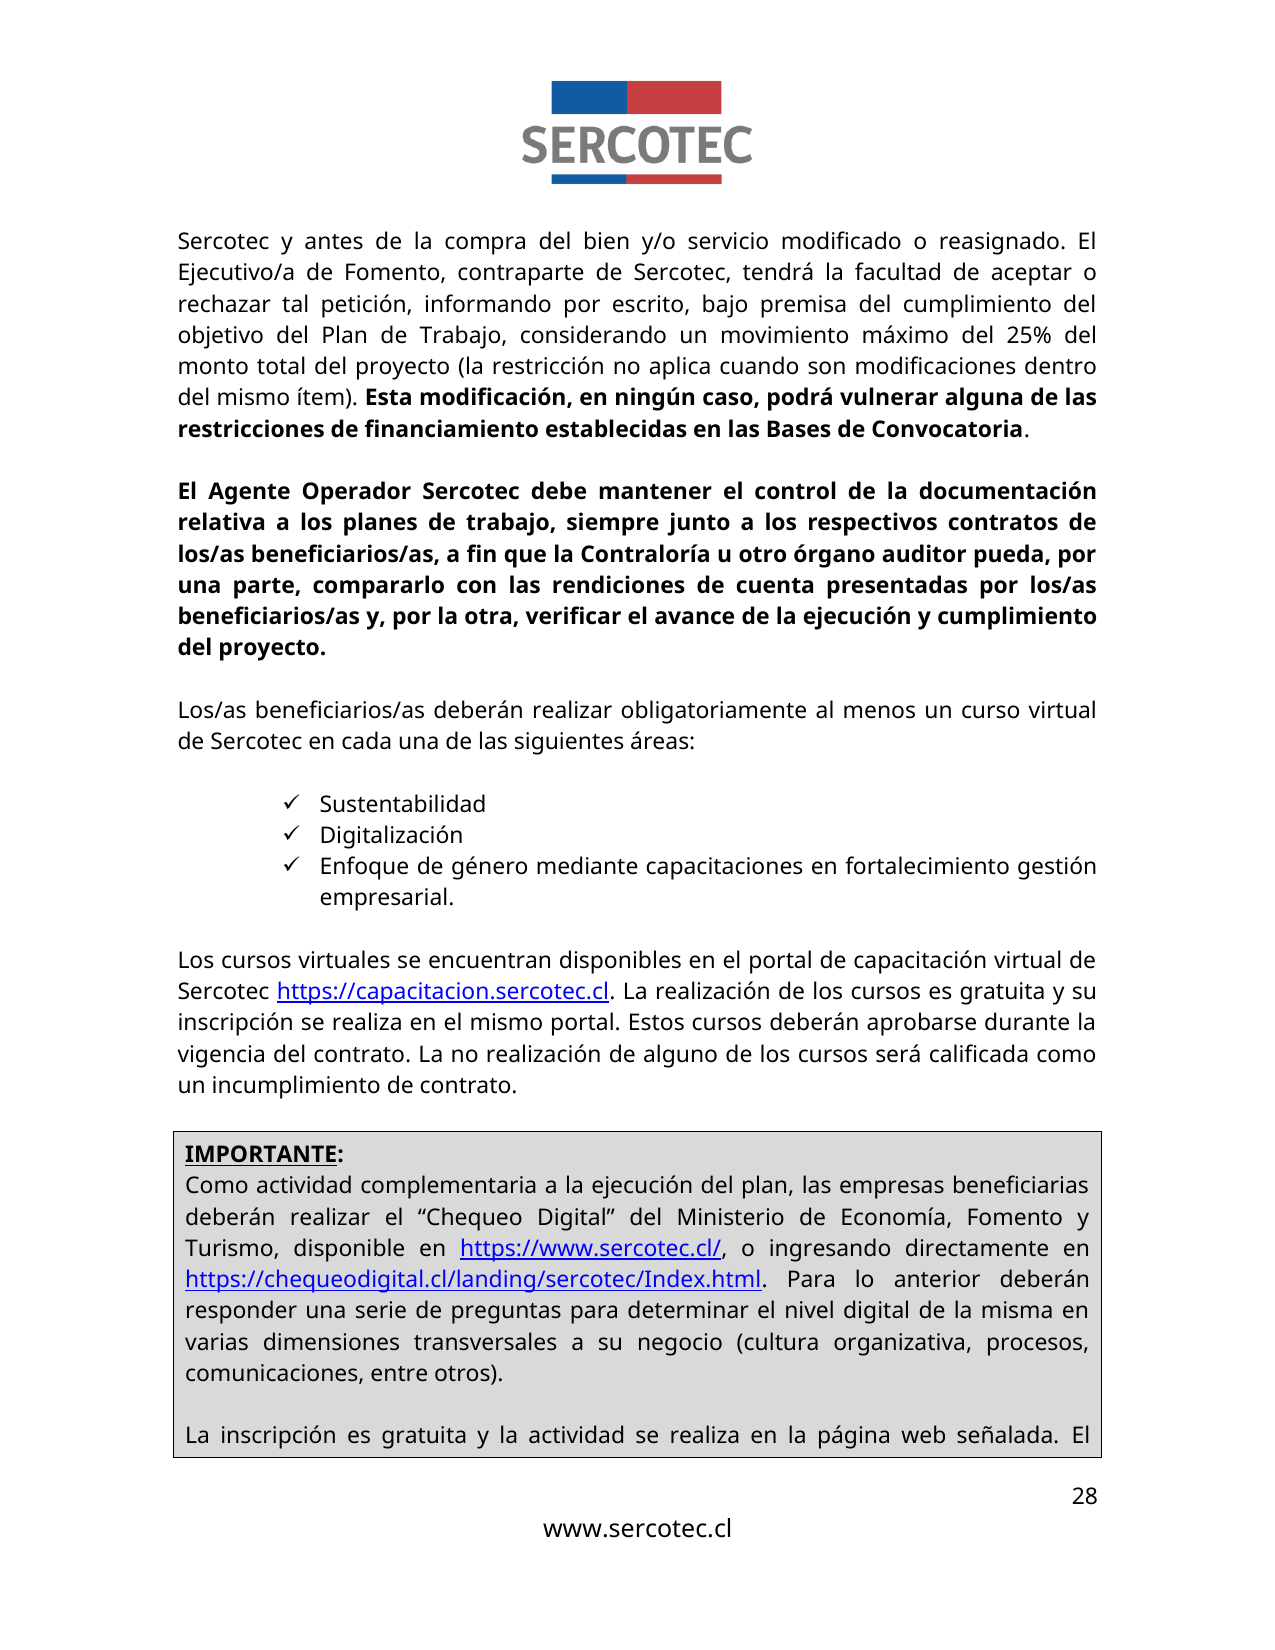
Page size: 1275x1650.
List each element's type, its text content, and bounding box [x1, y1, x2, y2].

text Los/as beneficiarios/as deberán realizar obligatoriamente al menos un curso virtual de Sercotec en cada una de las siguientes áreas: [177, 694, 1098, 756]
list Sustentabilidad [282, 787, 1098, 819]
picture [512, 73, 763, 194]
list Enfoque de género mediante capacitaciones en fortalecimiento gestión empresarial. [282, 850, 1098, 912]
text Los cursos virtuales se encuentran disponibles en el portal de capacitación virtual de Sercotec https://capacitacion.sercotec.cl. La realización de los cursos es gratuita y su inscripción se realiza en el mismo portal. Estos cursos deberán aprobarse durante la vigencia del contrato. La no realización de alguno de los cursos será calificada como un incumplimiento de contrato. [177, 944, 1098, 1100]
text El Agente Operador Sercotec debe mantener el control de la documentación relativa a los planes de trabajo, siempre junto a los respectivos contratos de los/as beneficiarios/as, a fin que la Contraloría u otro órgano auditor pueda, por una parte, compararlo con las rendiciones de cuenta presentadas por los/as beneficiarios/as y, por la otra, verificar el avance de la ejecución y cumplimiento del proyecto. [177, 475, 1098, 662]
list Digitalización [282, 819, 1098, 850]
